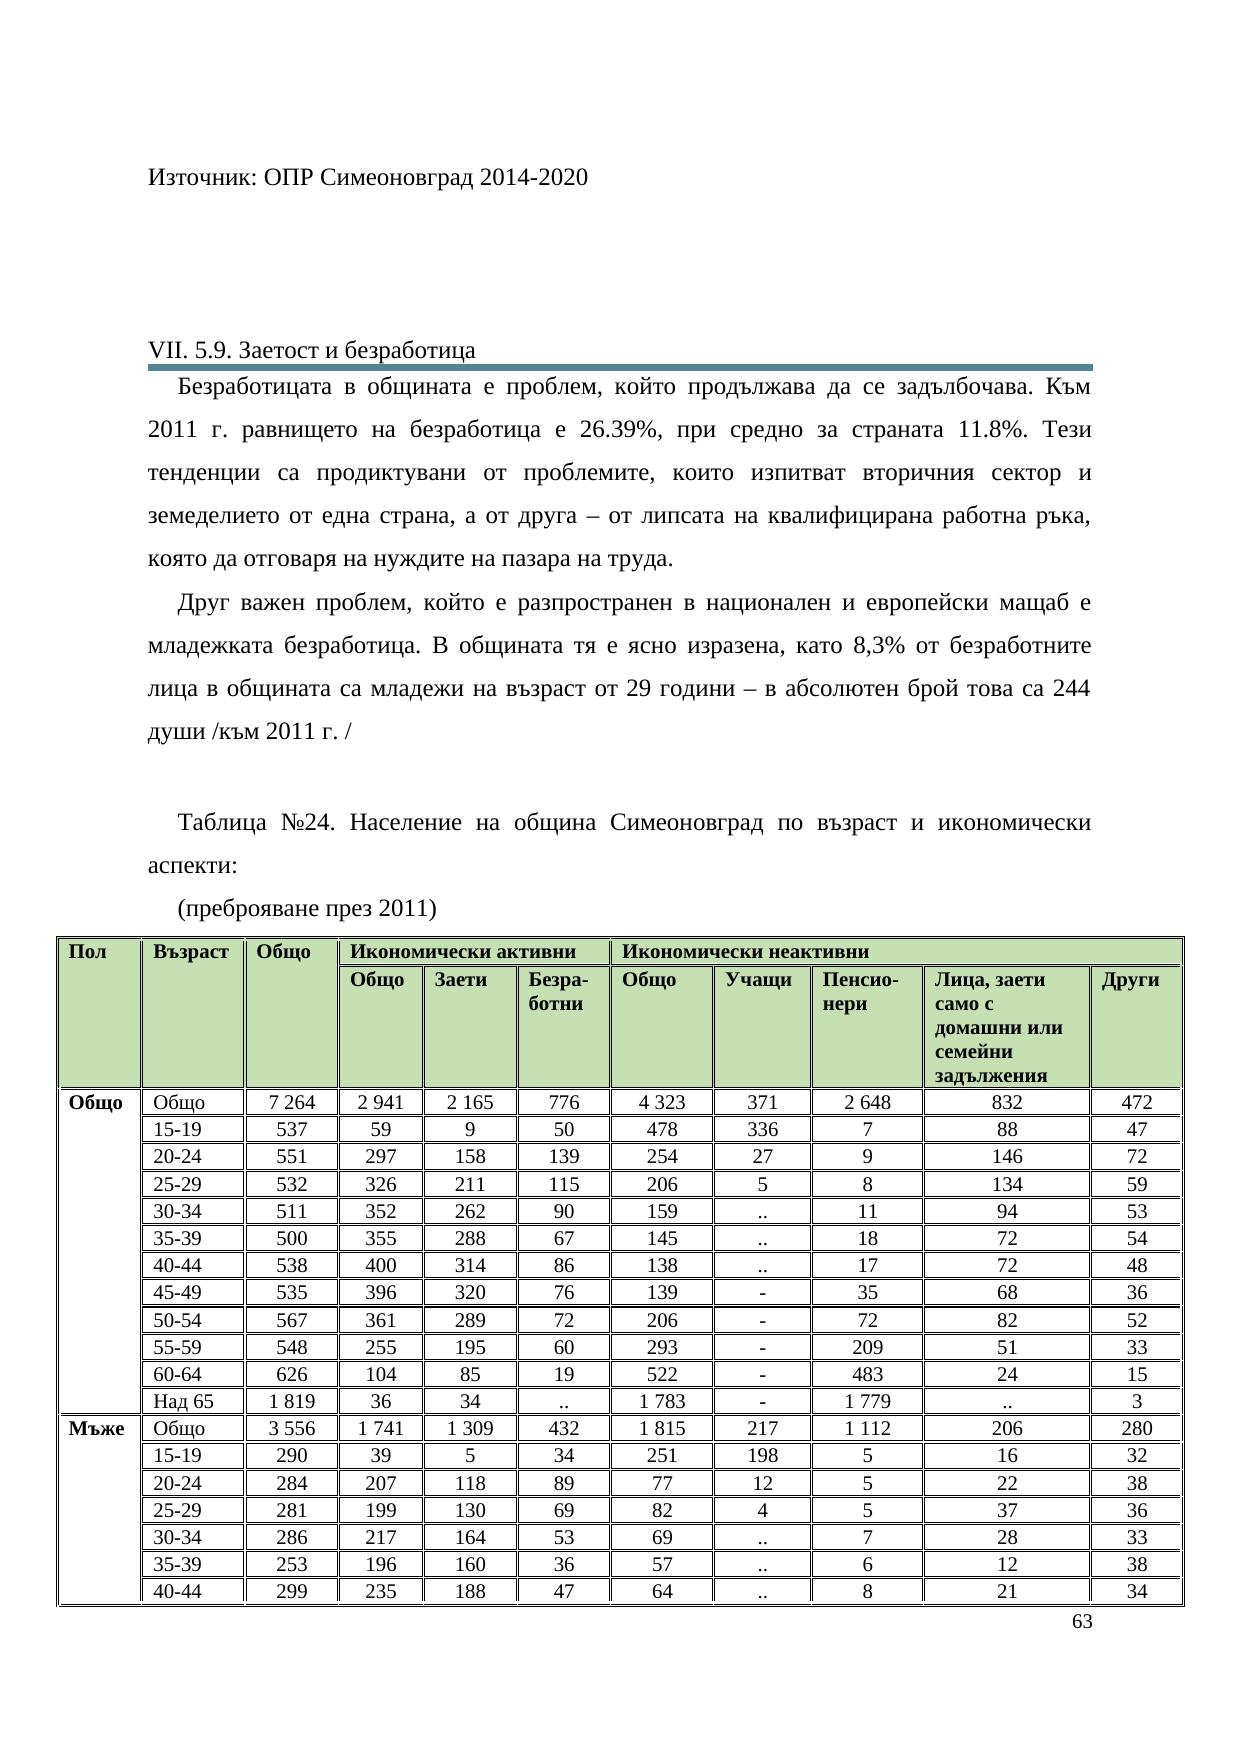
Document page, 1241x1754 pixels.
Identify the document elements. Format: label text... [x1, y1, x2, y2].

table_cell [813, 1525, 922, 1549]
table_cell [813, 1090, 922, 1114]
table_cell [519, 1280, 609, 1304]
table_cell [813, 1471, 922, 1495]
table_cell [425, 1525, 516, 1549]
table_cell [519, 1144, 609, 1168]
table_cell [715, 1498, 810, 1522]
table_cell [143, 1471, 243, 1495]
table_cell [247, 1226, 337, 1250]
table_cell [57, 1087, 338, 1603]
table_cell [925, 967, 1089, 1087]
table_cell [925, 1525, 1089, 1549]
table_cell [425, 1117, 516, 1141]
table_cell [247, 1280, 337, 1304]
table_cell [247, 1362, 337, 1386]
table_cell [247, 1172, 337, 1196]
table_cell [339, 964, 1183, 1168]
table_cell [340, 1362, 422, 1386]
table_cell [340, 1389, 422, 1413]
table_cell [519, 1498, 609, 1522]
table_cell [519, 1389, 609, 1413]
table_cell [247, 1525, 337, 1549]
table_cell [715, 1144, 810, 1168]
text Таблица №24. Население на община Симеоновград по възраст и икономически аспекти: [148, 807, 1093, 879]
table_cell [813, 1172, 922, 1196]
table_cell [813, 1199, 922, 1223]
text Безработицата в общината е проблем, който продължава да се задълбочава. Към 2011 г. равнището на безработица е 26.39%, при средно за страната 11.8%. Тези тенденции са продиктувани от проблемите, които изпитват вторичния сектор и земеделието от една страна, а от друга – от липсата на квалифицирана работна ръка, която да отговаря на нуждите на пазара на труда. [148, 371, 1093, 572]
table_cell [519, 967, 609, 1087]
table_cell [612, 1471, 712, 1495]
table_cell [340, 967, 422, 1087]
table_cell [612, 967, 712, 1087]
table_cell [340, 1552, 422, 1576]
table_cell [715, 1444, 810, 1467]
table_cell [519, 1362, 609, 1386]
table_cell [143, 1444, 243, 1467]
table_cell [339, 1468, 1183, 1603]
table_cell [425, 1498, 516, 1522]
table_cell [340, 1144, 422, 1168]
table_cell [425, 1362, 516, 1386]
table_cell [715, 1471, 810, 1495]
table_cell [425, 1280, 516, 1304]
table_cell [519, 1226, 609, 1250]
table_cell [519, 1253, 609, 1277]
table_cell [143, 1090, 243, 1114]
text (преброяване през 2011) [148, 893, 1093, 922]
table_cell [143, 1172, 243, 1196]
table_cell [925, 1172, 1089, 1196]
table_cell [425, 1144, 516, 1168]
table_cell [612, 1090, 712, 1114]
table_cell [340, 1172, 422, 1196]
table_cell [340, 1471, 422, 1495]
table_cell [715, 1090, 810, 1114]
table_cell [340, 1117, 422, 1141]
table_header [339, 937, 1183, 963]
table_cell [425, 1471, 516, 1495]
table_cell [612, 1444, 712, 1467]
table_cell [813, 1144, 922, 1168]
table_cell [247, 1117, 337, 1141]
text Източник: ОПР Симеоновград 2014-2020 [148, 162, 1093, 191]
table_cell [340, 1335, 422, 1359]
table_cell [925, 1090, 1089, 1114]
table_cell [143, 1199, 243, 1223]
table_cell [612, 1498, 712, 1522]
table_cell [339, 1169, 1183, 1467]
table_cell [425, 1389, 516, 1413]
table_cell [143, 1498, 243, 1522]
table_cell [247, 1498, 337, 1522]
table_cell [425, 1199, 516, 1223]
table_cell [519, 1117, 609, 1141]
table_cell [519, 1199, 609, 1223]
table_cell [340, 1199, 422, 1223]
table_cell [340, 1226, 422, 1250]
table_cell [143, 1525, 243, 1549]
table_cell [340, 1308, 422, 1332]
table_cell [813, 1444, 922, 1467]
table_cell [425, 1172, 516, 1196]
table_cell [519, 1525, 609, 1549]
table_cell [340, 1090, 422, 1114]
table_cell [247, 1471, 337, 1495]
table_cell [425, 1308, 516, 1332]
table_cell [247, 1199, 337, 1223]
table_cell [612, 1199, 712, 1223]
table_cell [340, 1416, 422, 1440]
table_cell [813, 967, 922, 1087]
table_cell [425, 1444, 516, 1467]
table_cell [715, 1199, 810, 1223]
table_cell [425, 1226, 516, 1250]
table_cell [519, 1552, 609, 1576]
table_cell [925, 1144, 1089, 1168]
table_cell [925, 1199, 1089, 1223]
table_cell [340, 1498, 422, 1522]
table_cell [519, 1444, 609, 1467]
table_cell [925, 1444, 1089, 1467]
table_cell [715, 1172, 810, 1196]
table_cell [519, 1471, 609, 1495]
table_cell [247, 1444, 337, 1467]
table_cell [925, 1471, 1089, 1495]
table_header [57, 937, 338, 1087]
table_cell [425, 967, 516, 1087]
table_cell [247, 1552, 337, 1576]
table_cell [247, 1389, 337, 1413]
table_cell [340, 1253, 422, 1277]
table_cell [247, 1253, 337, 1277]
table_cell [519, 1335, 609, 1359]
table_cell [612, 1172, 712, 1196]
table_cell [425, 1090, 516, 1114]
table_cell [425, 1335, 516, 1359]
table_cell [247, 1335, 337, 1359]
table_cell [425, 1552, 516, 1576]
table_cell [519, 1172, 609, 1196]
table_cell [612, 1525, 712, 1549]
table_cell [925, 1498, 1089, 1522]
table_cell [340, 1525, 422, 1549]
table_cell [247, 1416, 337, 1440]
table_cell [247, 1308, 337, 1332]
text Друг важен проблем, който е разпространен в национален и европейски мащаб е младежката безработица. В общината тя е ясно изразена, като 8,3% от безработните лица в общината са младежи на възраст от 29 години – в абсолютен брой това са 244 души /към 2011 г. / [148, 587, 1093, 745]
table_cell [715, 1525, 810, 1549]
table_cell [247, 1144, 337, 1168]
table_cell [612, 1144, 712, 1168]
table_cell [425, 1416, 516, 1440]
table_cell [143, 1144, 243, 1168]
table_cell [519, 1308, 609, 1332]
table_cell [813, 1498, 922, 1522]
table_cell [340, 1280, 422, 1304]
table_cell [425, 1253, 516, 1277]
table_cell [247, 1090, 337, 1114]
text VII. 5.9. Заетост и безработица [148, 335, 1093, 364]
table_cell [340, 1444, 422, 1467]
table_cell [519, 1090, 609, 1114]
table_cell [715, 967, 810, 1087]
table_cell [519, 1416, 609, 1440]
